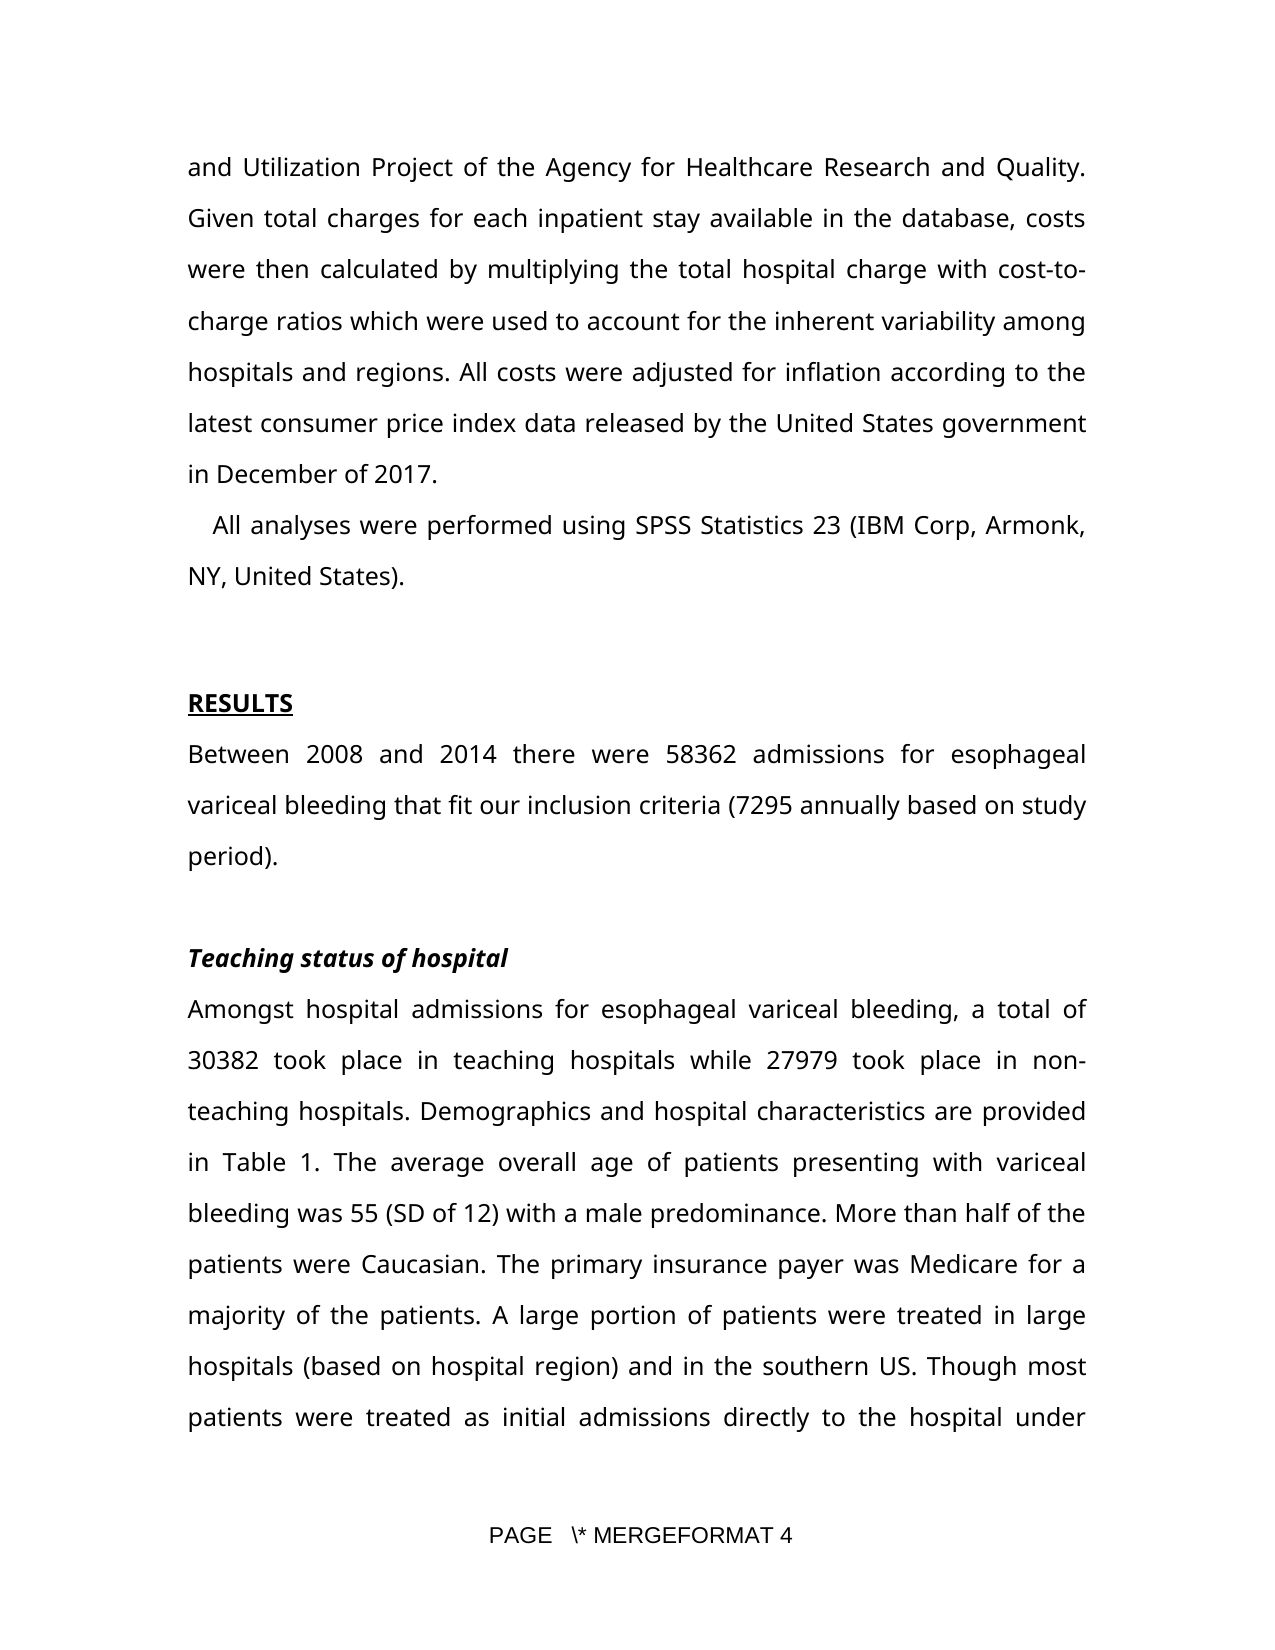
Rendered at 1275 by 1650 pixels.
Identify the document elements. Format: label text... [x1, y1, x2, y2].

text Teaching status of hospital [187, 941, 1087, 975]
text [187, 150, 1087, 490]
text All analyses were performed using SPSS Statistics 23 (IBM Corp, Armonk, NY, United States). [187, 507, 1087, 592]
text Between 2008 and 2014 there were 58362 admissions for esophageal variceal bleeding that fit our inclusion criteria (7295 annually based on study period). [187, 736, 1087, 873]
text Results [187, 685, 1087, 719]
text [187, 992, 1087, 1434]
